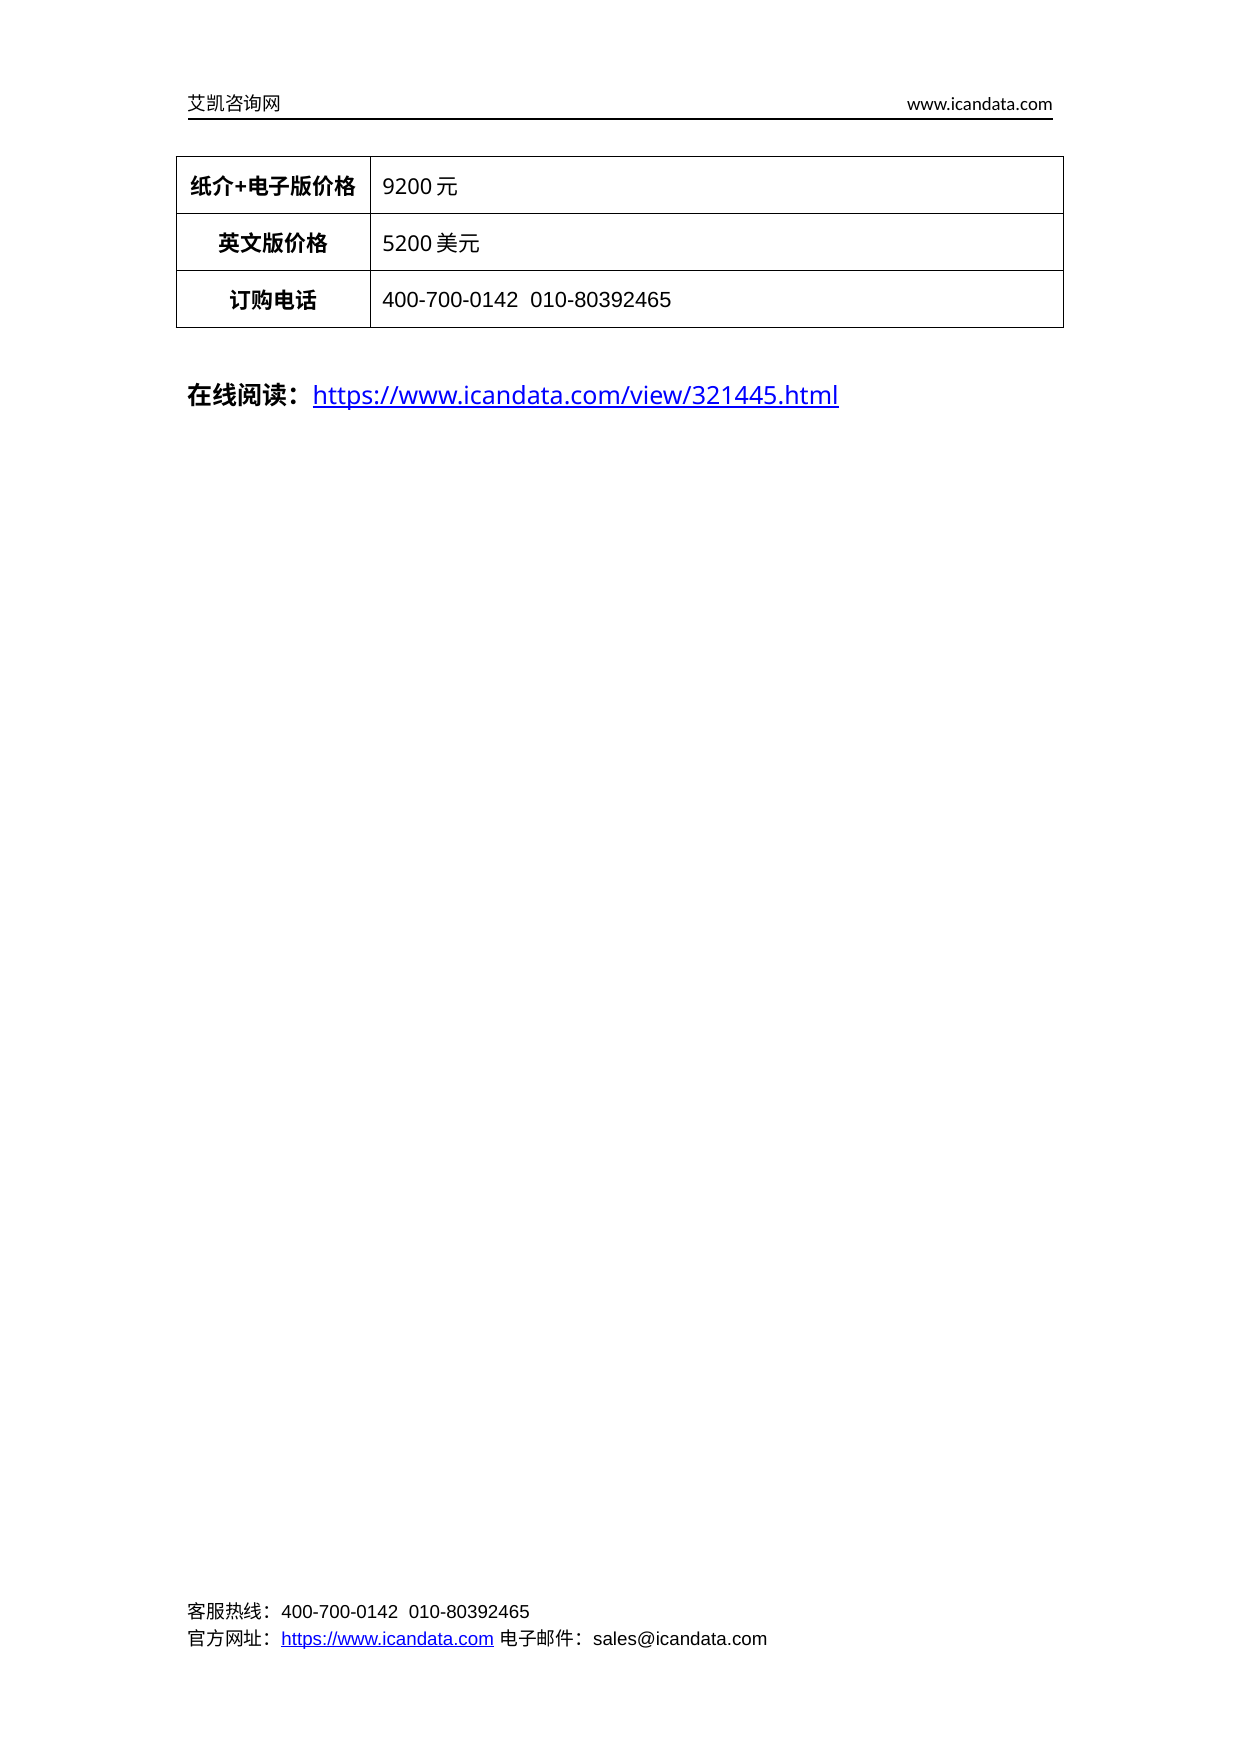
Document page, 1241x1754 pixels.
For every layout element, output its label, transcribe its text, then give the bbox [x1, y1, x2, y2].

table_cell 订购电话 [177, 271, 370, 327]
table_cell 英文版价格 [177, 214, 370, 270]
table_cell 9200元 [371, 157, 1063, 213]
text 在线阅读：https://www.icandata.com/view/321445.html [187, 361, 1053, 426]
table_cell 400-700-0142 010-80392465 [371, 271, 1063, 327]
table_cell 5200美元 [371, 214, 1063, 270]
table_cell 纸介+电子版价格 [177, 157, 370, 213]
